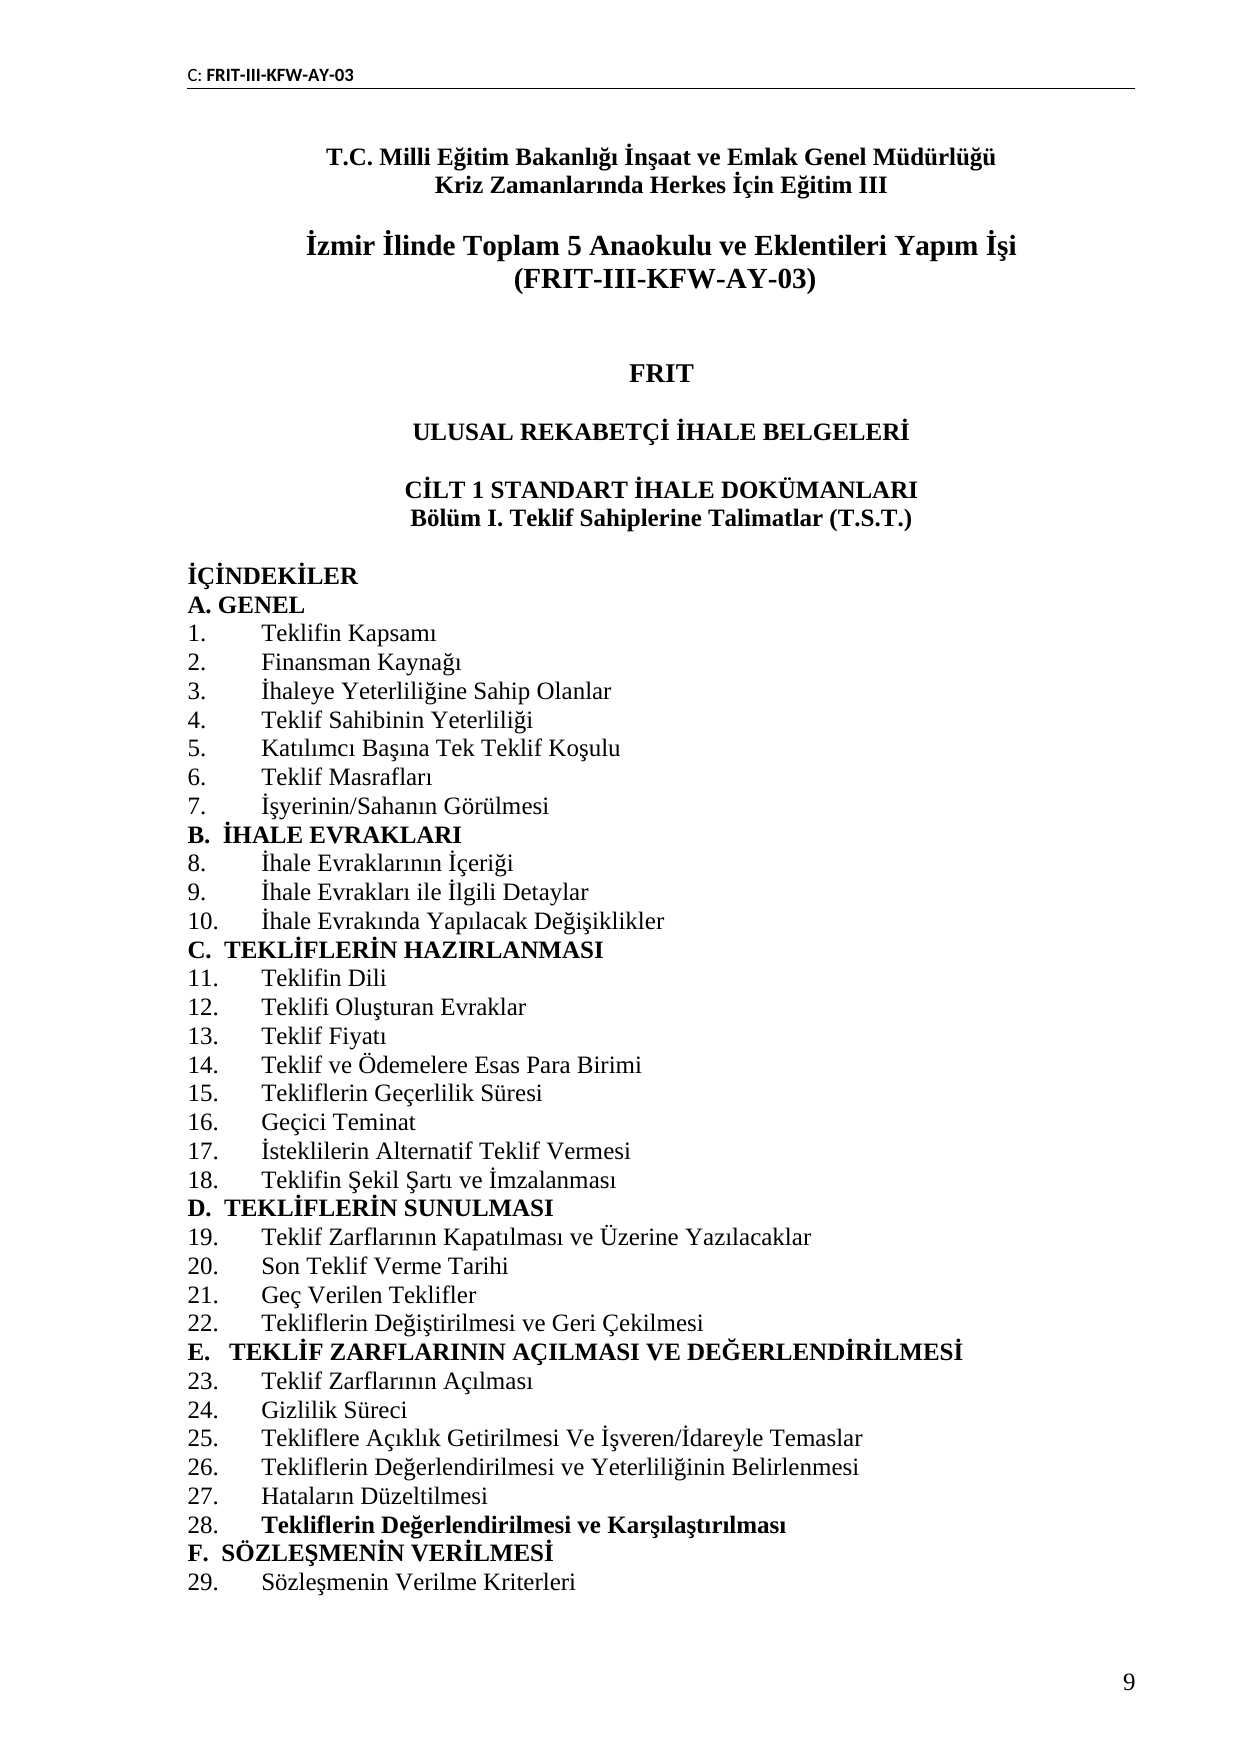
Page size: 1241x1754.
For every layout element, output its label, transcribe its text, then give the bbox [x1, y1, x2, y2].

text Bölüm I. Teklif Sahiplerine Talimatlar (T.S.T.) [187, 503, 1135, 532]
text 25. Tekliflere Açıklık Getirilmesi Ve İşveren/İdareyle Temaslar [187, 1423, 1135, 1452]
text 24. Gizlilik Süreci [187, 1395, 1135, 1423]
text 27. Hataların Düzeltilmesi [187, 1481, 1135, 1510]
text F. SÖZLEŞMENİN VERİLMESİ [187, 1538, 1135, 1567]
text 14. Teklif ve Ödemelere Esas Para Birimi [187, 1050, 1135, 1078]
text 17. İsteklilerin Alternatif Teklif Vermesi [187, 1136, 1135, 1165]
text Kriz Zamanlarında Herkes İçin Eğitim III [187, 171, 1135, 199]
text 12. Teklifi Oluşturan Evraklar [187, 992, 1135, 1021]
text 26. Tekliflerin Değerlendirilmesi ve Yeterliliğinin Belirlenmesi [187, 1452, 1135, 1481]
text T.C. Milli Eğitim Bakanlığı İnşaat ve Emlak Genel Müdürlüğü [187, 142, 1135, 171]
text 16. Geçici Teminat [187, 1107, 1135, 1136]
text 20. Son Teklif Verme Tarihi [187, 1251, 1135, 1280]
text 4. Teklif Sahibinin Yeterliliği [187, 705, 1135, 733]
text (FRIT-III-KFW-AY-03) [187, 262, 1135, 295]
text 10. İhale Evrakında Yapılacak Değişiklikler [187, 906, 1135, 935]
text 18. Teklifin Şekil Şartı ve İmzalanması [187, 1165, 1135, 1193]
text E. TEKLİF ZARFLARININ AÇILMASI VE DEĞERLENDİRİLMESİ [187, 1337, 1135, 1366]
text A. GENEL [187, 590, 1135, 618]
text 5. Katılımcı Başına Tek Teklif Koşulu [187, 733, 1135, 762]
text 2. Finansman Kaynağı [187, 647, 1135, 676]
text ULUSAL REKABETÇİ İHALE BELGELERİ [187, 417, 1135, 446]
text 7. İşyerinin/Sahanın Görülmesi [187, 791, 1135, 820]
text 29. Sözleşmenin Verilme Kriterleri [187, 1567, 1135, 1596]
text B. İHALE EVRAKLARI [187, 820, 1135, 848]
text FRIT [187, 357, 1135, 388]
text İzmir İlinde Toplam 5 Anaokulu ve Eklentileri Yapım İşi [187, 228, 1135, 262]
text 9. İhale Evrakları ile İlgili Detaylar [187, 877, 1135, 906]
text 13. Teklif Fiyatı [187, 1021, 1135, 1050]
text İÇİNDEKİLER [187, 561, 1135, 590]
text C. TEKLİFLERİN HAZIRLANMASI [187, 935, 1135, 963]
text 19. Teklif Zarflarının Kapatılması ve Üzerine Yazılacaklar [187, 1222, 1135, 1251]
text 22. Tekliflerin Değiştirilmesi ve Geri Çekilmesi [187, 1308, 1135, 1337]
text 6. Teklif Masrafları [187, 762, 1135, 791]
text 28. Tekliflerin Değerlendirilmesi ve Karşılaştırılması [187, 1510, 1135, 1538]
text 3. İhaleye Yeterliliğine Sahip Olanlar [187, 676, 1135, 705]
text 21. Geç Verilen Teklifler [187, 1280, 1135, 1308]
text CİLT 1 STANDART İHALE DOKÜMANLARI [187, 475, 1135, 503]
text 1. Teklifin Kapsamı [187, 618, 1135, 647]
text 23. Teklif Zarflarının Açılması [187, 1366, 1135, 1395]
text 11. Teklifin Dili [187, 963, 1135, 992]
text D. TEKLİFLERİN SUNULMASI [187, 1193, 1135, 1222]
text 8. İhale Evraklarının İçeriği [187, 848, 1135, 877]
text 15. Tekliflerin Geçerlilik Süresi [187, 1078, 1135, 1107]
